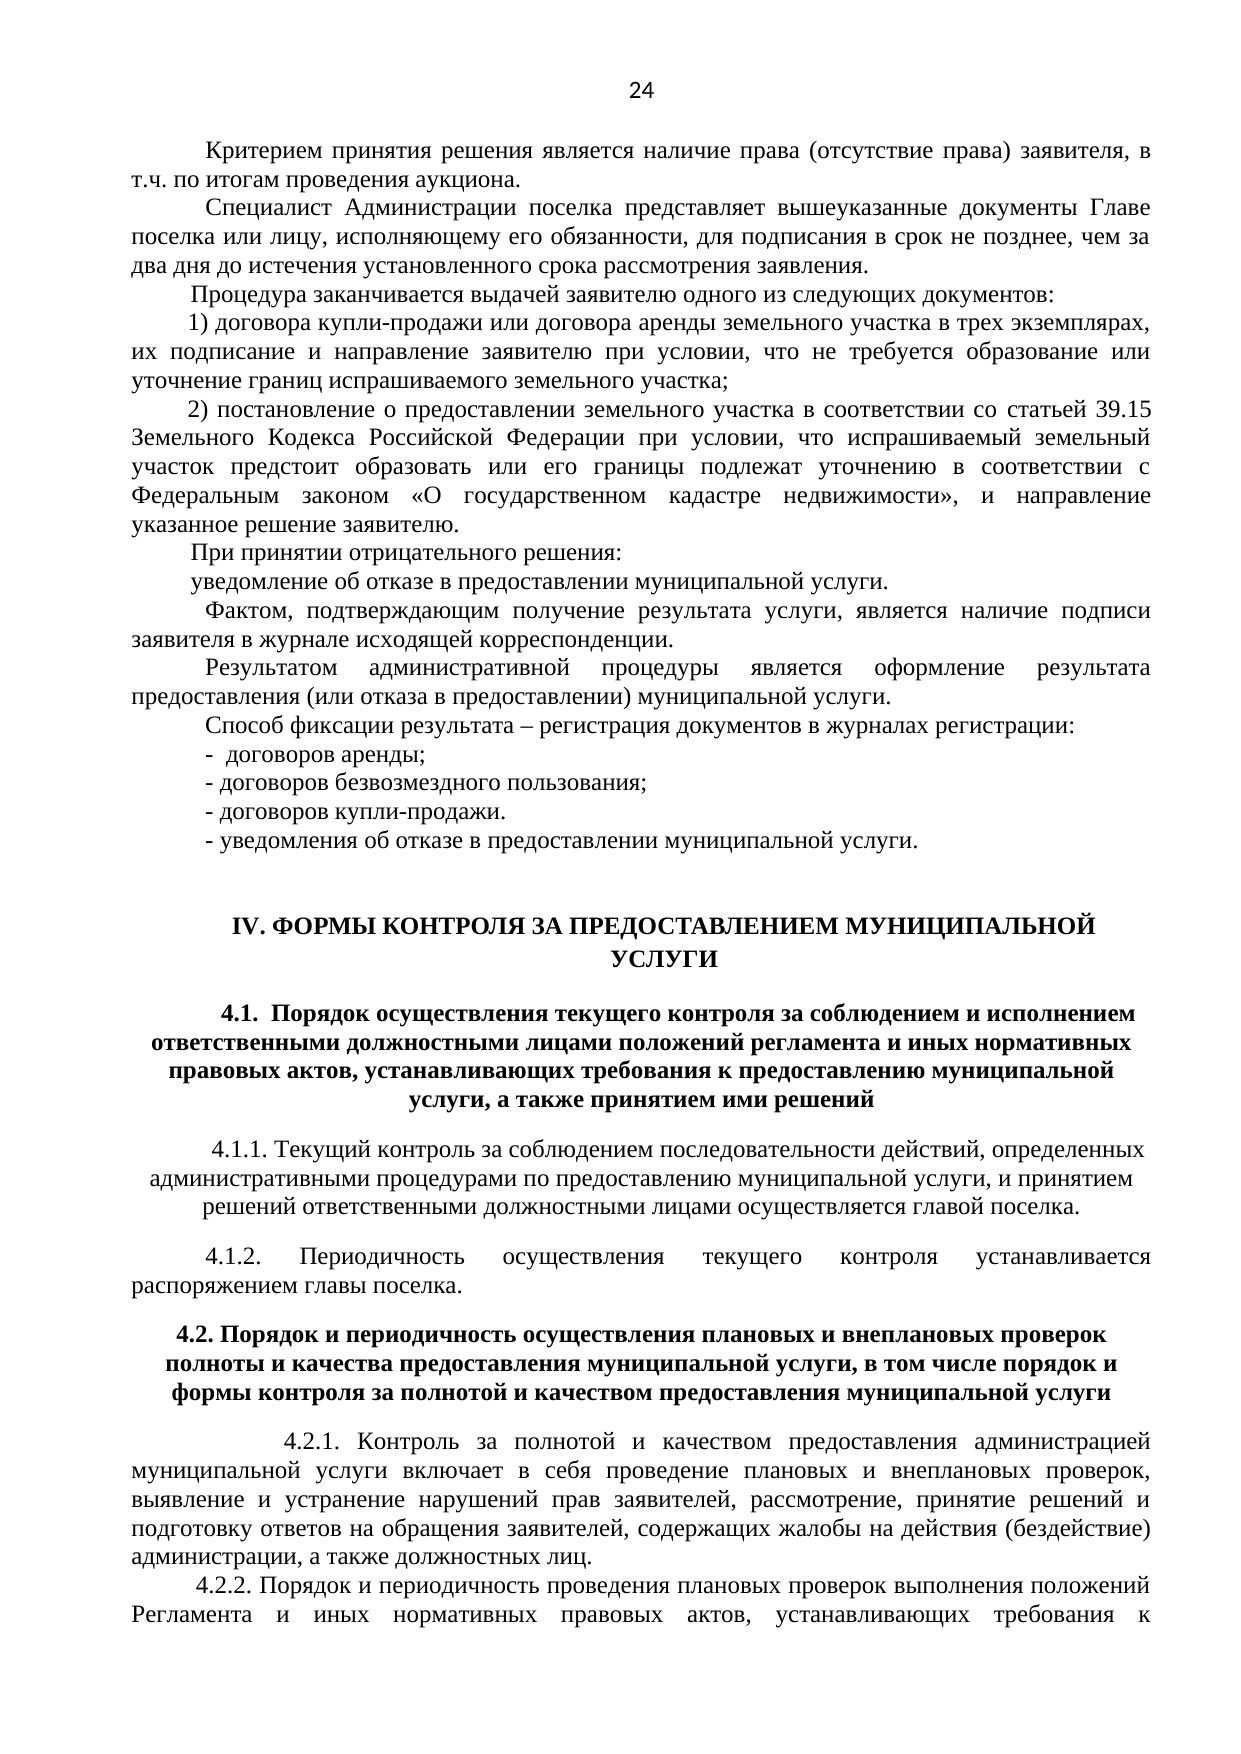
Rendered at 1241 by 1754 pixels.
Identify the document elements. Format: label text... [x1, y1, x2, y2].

text Критерием принятия решения является наличие права (отсутствие права) заявителя, в т.ч. по итогам проведения аукциона. [131, 135, 1152, 192]
text Способ фиксации результата – регистрация документов в журналах регистрации: [131, 710, 1152, 739]
text 4.2.1. Контроль за полнотой и качеством предоставления администрацией муниципальной услуги включает в себя проведение плановых и внеплановых проверок, выявление и устранение нарушений прав заявителей, рассмотрение, принятие решений и подготовку ответов на обращения заявителей, содержащих жалобы на действия (бездействие) администрации, а также должностных лиц. [131, 1426, 1152, 1570]
text Специалист Администрации поселка представляет вышеуказанные документы Главе поселка или лицу, исполняющему его обязанности, для подписания в срок не позднее, чем за два дня до истечения установленного срока рассмотрения заявления. [131, 192, 1152, 279]
text IV. ФОРМЫ КОНТРОЛЯ ЗА ПРЕДОСТАВЛЕНИЕМ МУНИЦИПАЛЬНОЙ УСЛУГИ [176, 911, 1152, 973]
text При принятии отрицательного решения: [131, 537, 1152, 566]
text уведомление об отказе в предоставлении муниципальной услуги. [131, 566, 1152, 595]
text 4.1.1. Текущий контроль за соблюдением последовательности действий, определенных административными процедурами по предоставлению муниципальной услуги, и принятием решений ответственными должностными лицами осуществляется главой поселка. [131, 1134, 1152, 1220]
text - договоров безвозмездного пользования; [131, 767, 1152, 796]
text 2) постановление о предоставлении земельного участка в соответствии со статьей 39.15 Земельного Кодекса Российской Федерации при условии, что испрашиваемый земельный участок предстоит образовать или его границы подлежат уточнению в соответствии с Федеральным законом «О государственном кадастре недвижимости», и направление указанное решение заявителю. [131, 394, 1152, 537]
text - договоров аренды; [131, 739, 1152, 767]
text 1) договора купли-продажи или договора аренды земельного участка в трех экземплярах, их подписание и направление заявителю при условии, что не требуется образование или уточнение границ испрашиваемого земельного участка; [131, 307, 1152, 394]
text Процедура заканчивается выдачей заявителю одного из следующих документов: [131, 279, 1152, 307]
text Фактом, подтверждающим получение результата услуги, является наличие подписи заявителя в журнале исходящей корреспонденции. [131, 595, 1152, 652]
text 4.1.2. Периодичность осуществления текущего контроля устанавливается распоряжением главы поселка. [131, 1241, 1152, 1298]
text - договоров купли-продажи. [131, 796, 1152, 825]
text Результатом административной процедуры является оформление результата предоставления (или отказа в предоставлении) муниципальной услуги. [131, 652, 1152, 710]
text 4.2. Порядок и периодичность осуществления плановых и внеплановых проверок полноты и качества предоставления муниципальной услуги, в том числе порядок и формы контроля за полнотой и качеством предоставления муниципальной услуги [131, 1319, 1152, 1406]
text 4.1. Порядок осуществления текущего контроля за соблюдением и исполнением ответственными должностными лицами положений регламента и иных нормативных правовых актов, устанавливающих требования к предоставлению муниципальной услуги, а также принятием ими решений [131, 998, 1152, 1113]
text - уведомления об отказе в предоставлении муниципальной услуги. [131, 825, 1152, 854]
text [131, 1570, 1152, 1628]
